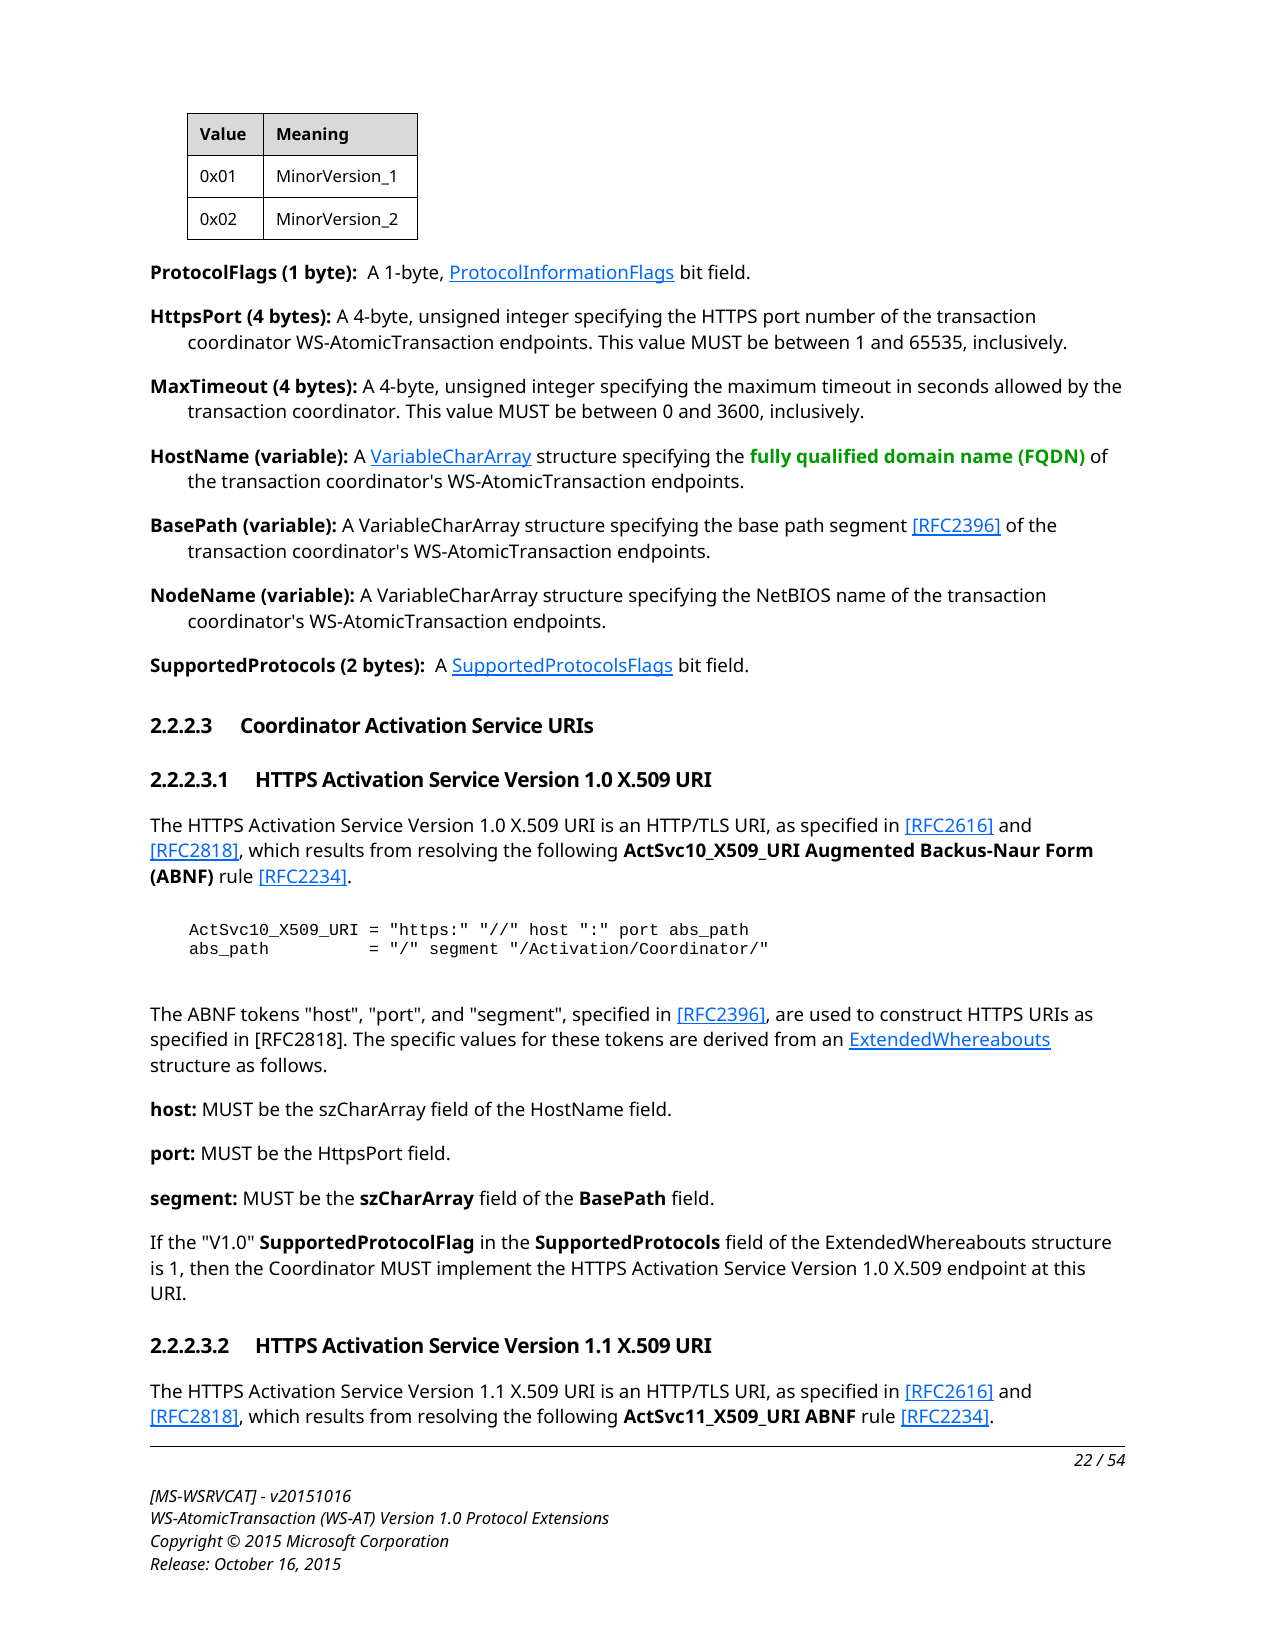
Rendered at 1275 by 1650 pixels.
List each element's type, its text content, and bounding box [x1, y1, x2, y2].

text The HTTPS Activation Service Version 1.0 X.509 URI is an HTTP/TLS URI, as specified in [RFC2616] and [RFC2818], which results from resolving the following ActSvc10_X509_URI Augmented Backus-Naur Form (ABNF) rule [RFC2234]. [150, 812, 1125, 888]
table_header Meaning [264, 114, 417, 155]
text segment: MUST be the szCharArray field of the BasePath field. [150, 1185, 1125, 1211]
table_cell MinorVersion_1 [264, 156, 417, 197]
text ProtocolFlags (1 byte): A 1-byte, ProtocolInformationFlags bit field. [150, 259, 1125, 285]
table_cell 0x01 [188, 156, 263, 197]
subtitle HTTPS Activation Service Version 1.0 X.509 URI [150, 765, 1125, 793]
text SupportedProtocols (2 bytes): A SupportedProtocolsFlags bit field. [150, 652, 1125, 678]
text If the "V1.0" SupportedProtocolFlag in the SupportedProtocols field of the ExtendedWhereabouts structure is 1, then the Coordinator MUST implement the HTTPS Activation Service Version 1.0 X.509 endpoint at this URI. [150, 1229, 1125, 1306]
text The HTTPS Activation Service Version 1.1 X.509 URI is an HTTP/TLS URI, as specified in [RFC2616] and [RFC2818], which results from resolving the following ActSvc11_X509_URI ABNF rule [RFC2234]. [150, 1378, 1125, 1429]
text host: MUST be the szCharArray field of the HostName field. [150, 1096, 1125, 1122]
text port: MUST be the HttpsPort field. [150, 1141, 1125, 1166]
text MaxTimeout (4 bytes): A 4-byte, unsigned integer specifying the maximum timeout in seconds allowed by the transaction coordinator. This value MUST be between 0 and 3600, inclusively. [150, 373, 1125, 424]
subtitle HTTPS Activation Service Version 1.1 X.509 URI [150, 1331, 1125, 1359]
text HttpsPort (4 bytes): A 4-byte, unsigned integer specifying the HTTPS port number of the transaction coordinator WS-AtomicTransaction endpoints. This value MUST be between 1 and 65535, inclusively. [150, 303, 1125, 354]
table_cell 0x02 [188, 198, 263, 239]
text abs_path = "/" segment "/Activation/Coordinator/" [175, 926, 1137, 970]
subtitle Coordinator Activation Service URIs [150, 711, 1125, 740]
text HostName (variable): A VariableCharArray structure specifying the fully qualified domain name (FQDN) of the transaction coordinator's WS-AtomicTransaction endpoints. [150, 443, 1125, 494]
text BasePath (variable): A VariableCharArray structure specifying the base path segment [RFC2396] of the transaction coordinator's WS-AtomicTransaction endpoints. [150, 513, 1125, 564]
text NodeName (variable): A VariableCharArray structure specifying the NetBIOS name of the transaction coordinator's WS-AtomicTransaction endpoints. [150, 583, 1125, 634]
table_cell MinorVersion_2 [264, 198, 417, 239]
text The ABNF tokens "host", "port", and "segment", specified in [RFC2396], are used to construct HTTPS URIs as specified in [RFC2818]. The specific values for these tokens are derived from an ExtendedWhereabouts structure as follows. [150, 1001, 1125, 1078]
table_header Value [188, 114, 263, 155]
